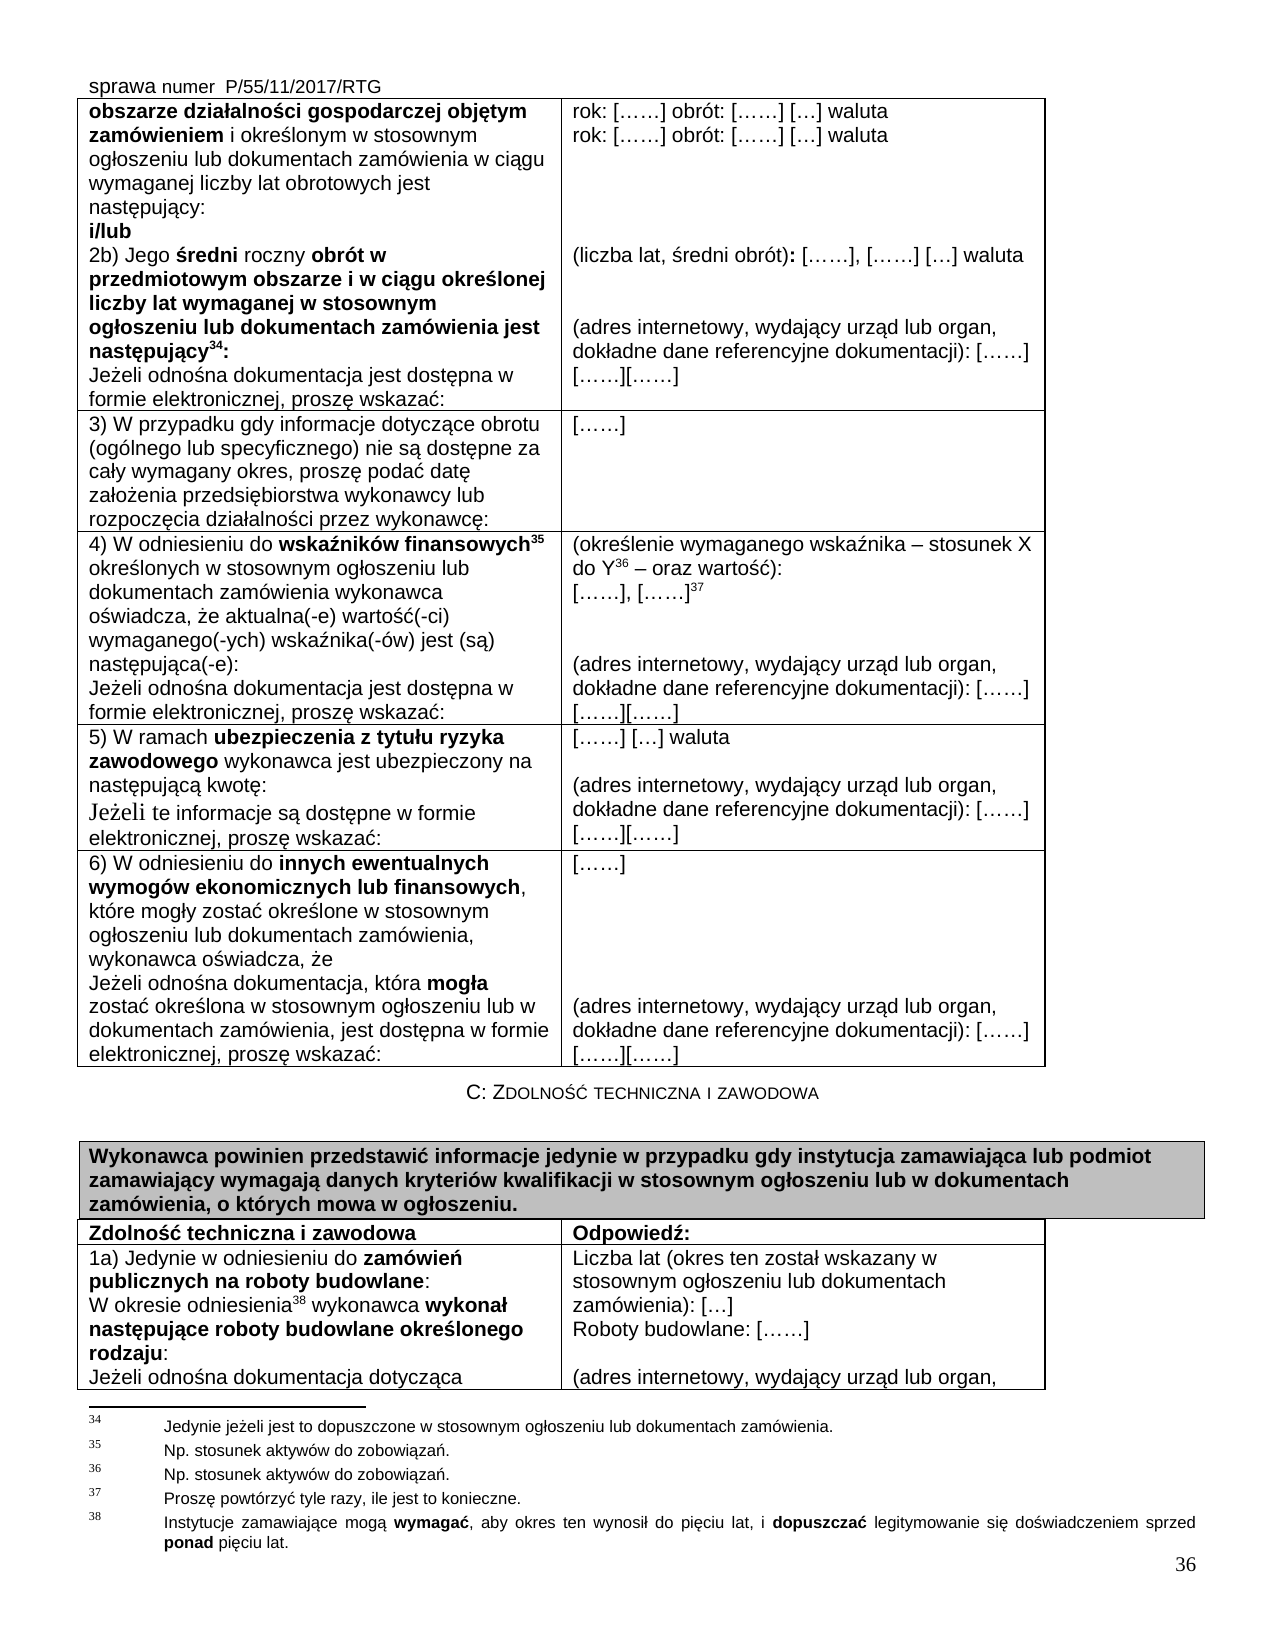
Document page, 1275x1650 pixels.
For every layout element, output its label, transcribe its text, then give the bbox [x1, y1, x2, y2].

table_cell 4) W odniesieniu do wskaźników finansowych określonych w stosownym ogłoszeniu lub dokumentach zamówienia wykonawca oświadcza, że aktualna(-e) wartość(-ci) wymaganego(-ych) wskaźnika(-ów) jest (są) następująca(-e): Jeżeli odnośna dokumentacja jest dostępna w formie elektronicznej, proszę wskazać: [78, 532, 561, 724]
table_cell [……] [562, 411, 1044, 531]
title C: Zdolność techniczna i zawodowa [89, 1080, 1196, 1104]
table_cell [78, 1245, 561, 1389]
table_cell 5) W ramach ubezpieczenia z tytułu ryzyka zawodowego wykonawca jest ubezpieczony na następującą kwotę: Jeżeli te informacje są dostępne w formie elektronicznej, proszę wskazać: [78, 725, 561, 849]
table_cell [78, 99, 561, 410]
table_cell 3) W przypadku gdy informacje dotyczące obrotu (ogólnego lub specyficznego) nie są dostępne za cały wymagany okres, proszę podać datę założenia przedsiębiorstwa wykonawcy lub rozpoczęcia działalności przez wykonawcę: [78, 411, 561, 531]
table_cell 6) W odniesieniu do innych ewentualnych wymogów ekonomicznych lub finansowych, które mogły zostać określone w stosownym ogłoszeniu lub dokumentach zamówienia, wykonawca oświadcza, że Jeżeli odnośna dokumentacja, która mogła zostać określona w stosownym ogłoszeniu lub w dokumentach zamówienia, jest dostępna w formie elektronicznej, proszę wskazać: [78, 851, 561, 1066]
table_cell [……] (adres internetowy, wydający urząd lub organ, dokładne dane referencyjne dokumentacji): [……][……][……] [562, 851, 1044, 1066]
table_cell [562, 1245, 1044, 1389]
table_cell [562, 99, 1044, 410]
table_cell [……] […] waluta (adres internetowy, wydający urząd lub organ, dokładne dane referencyjne dokumentacji): [……][……][……] [562, 725, 1044, 849]
table_header Zdolność techniczna i zawodowa [78, 1220, 561, 1244]
table_cell (określenie wymaganego wskaźnika – stosunek X do Y – oraz wartość): [……], [……] (adres internetowy, wydający urząd lub organ, dokładne dane referencyjne dokumentacji): [……][……][……] [562, 532, 1044, 724]
table_header Odpowiedź: [562, 1220, 1044, 1244]
text Wykonawca powinien przedstawić informacje jedynie w przypadku gdy instytucja zamawiająca lub podmiot zamawiający wymagają danych kryteriów kwalifikacji w stosownym ogłoszeniu lub w dokumentach zamówienia, o których mowa w ogłoszeniu. [80, 1142, 1204, 1218]
